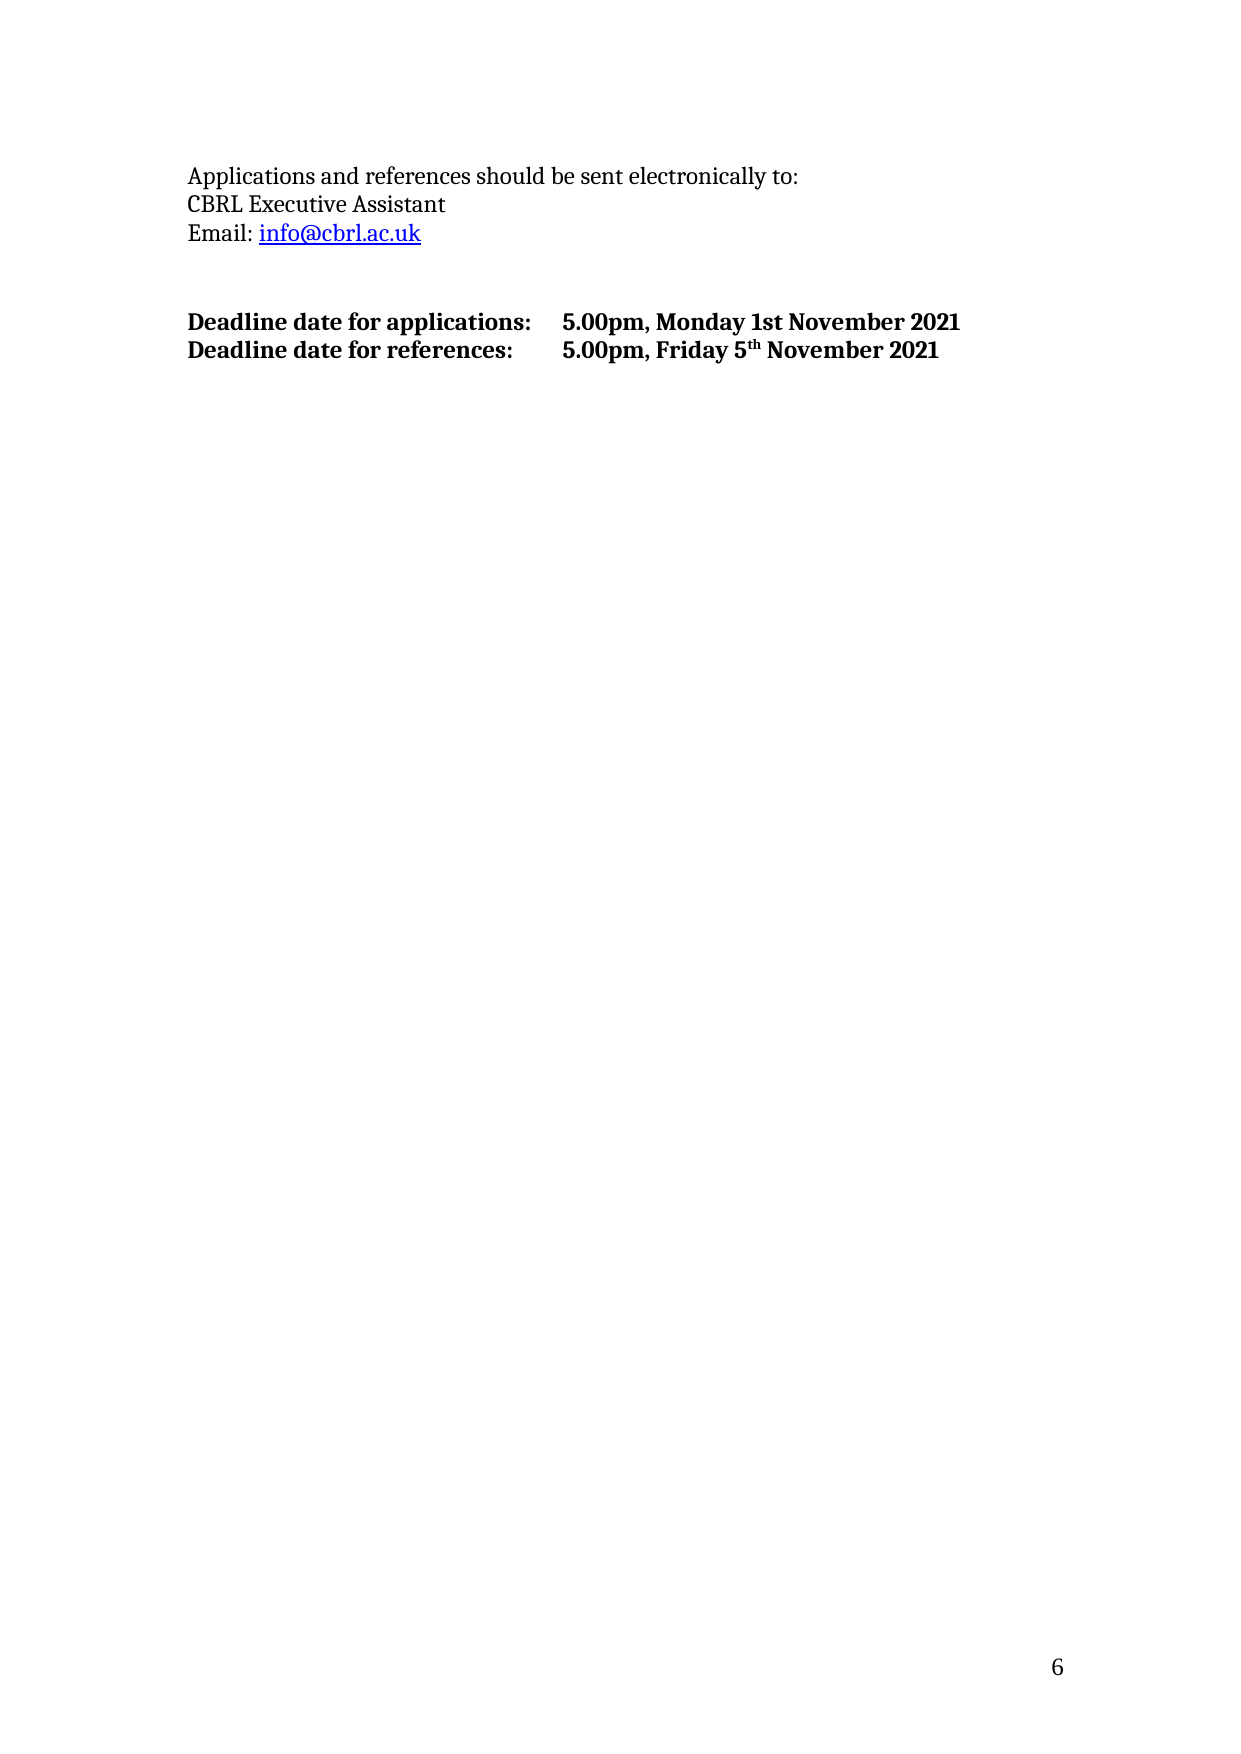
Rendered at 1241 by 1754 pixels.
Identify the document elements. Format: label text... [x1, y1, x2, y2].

text CBRL Executive Assistant [187, 190, 1058, 219]
text Applications and references should be sent electronically to: [187, 162, 1058, 190]
text Deadline date for applications: 5.00pm, Monday 1st November 2021 [187, 308, 1058, 336]
text Deadline date for references: 5.00pm, Friday 5th November 2021 [187, 336, 1058, 365]
text Email: info@cbrl.ac.uk [187, 219, 1058, 248]
